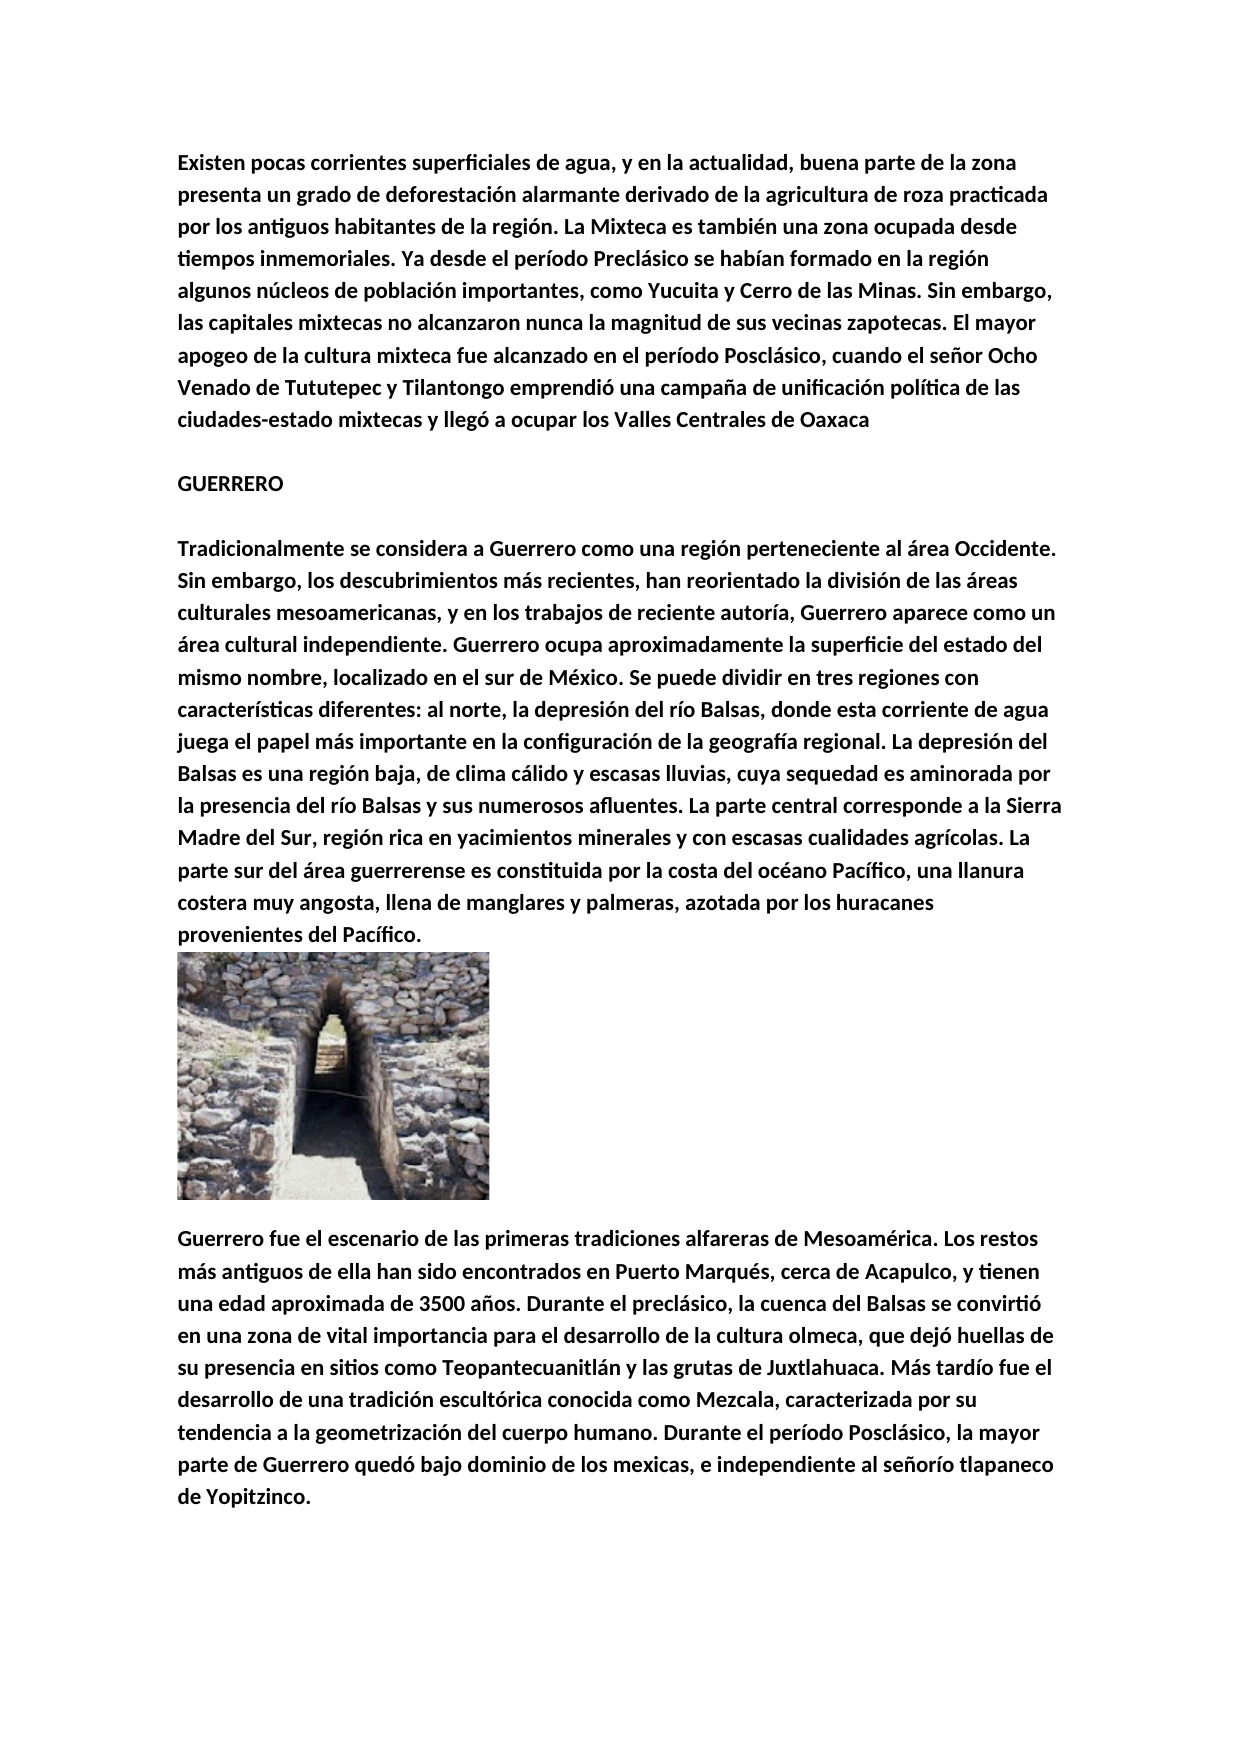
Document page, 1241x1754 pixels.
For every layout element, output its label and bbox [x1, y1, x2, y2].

text [177, 1224, 1063, 1574]
picture [177, 952, 490, 1200]
text [177, 148, 1063, 1199]
